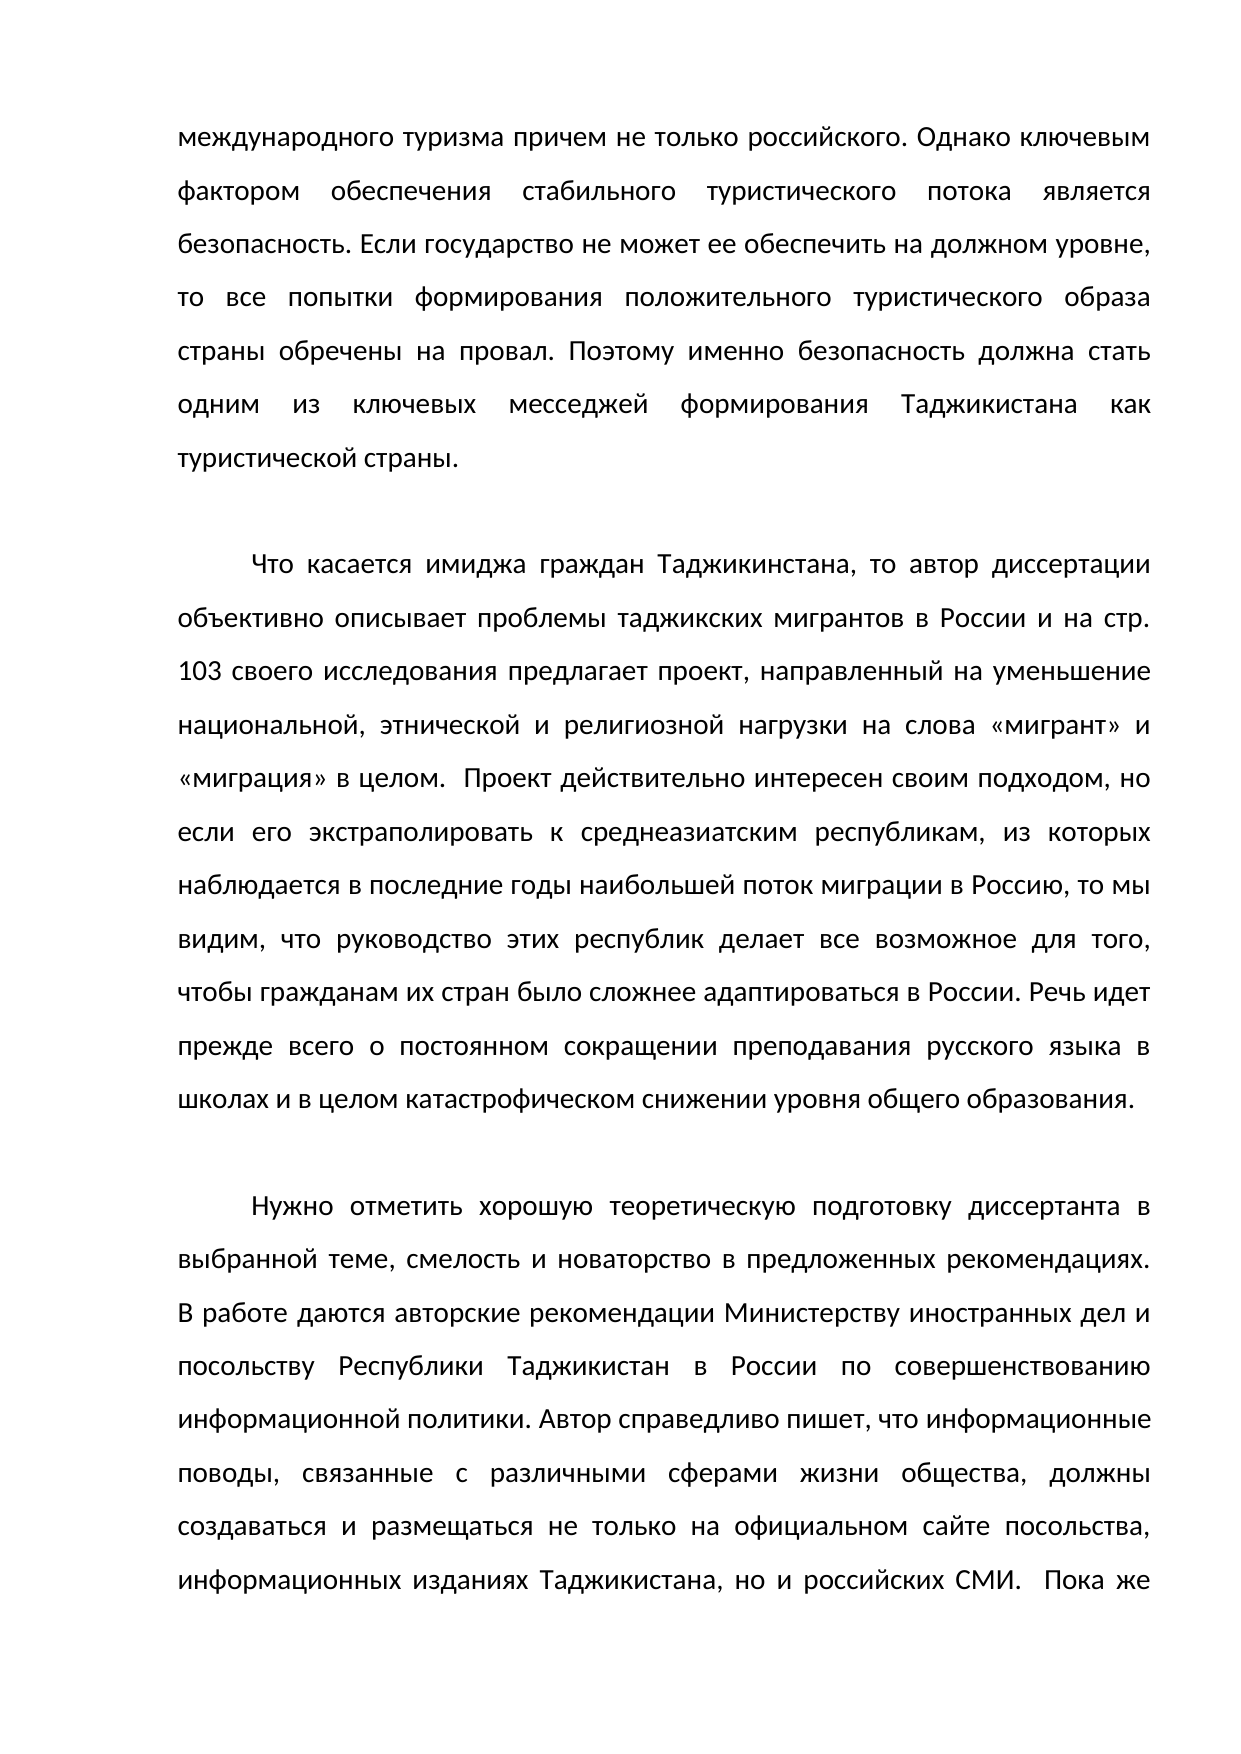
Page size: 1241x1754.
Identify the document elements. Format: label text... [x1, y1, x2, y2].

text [177, 118, 1152, 474]
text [177, 1383, 1152, 1597]
text Что касается имиджа граждан Таджикинстана, то автор диссертации объективно описывает проблемы таджикских мигрантов в России и на стр. 103 своего исследования предлагает проект, направленный на уменьшение национальной, этнической и религиозной нагрузки на слова «мигрант» и «миграция» в целом. Проект действительно интересен своим подходом, но если его экстраполировать к среднеазиатским республикам, из которых наблюдается в последние годы наибольшей поток миграции в Россию, то мы видим, что руководство этих республик делает все возможное для того, чтобы гражданам их стран было сложнее адаптироваться в России. Речь идет прежде всего о постоянном сокращении преподавания русского языка в школах и в целом катастрофическом снижении уровня общего образования. [177, 546, 1152, 1116]
